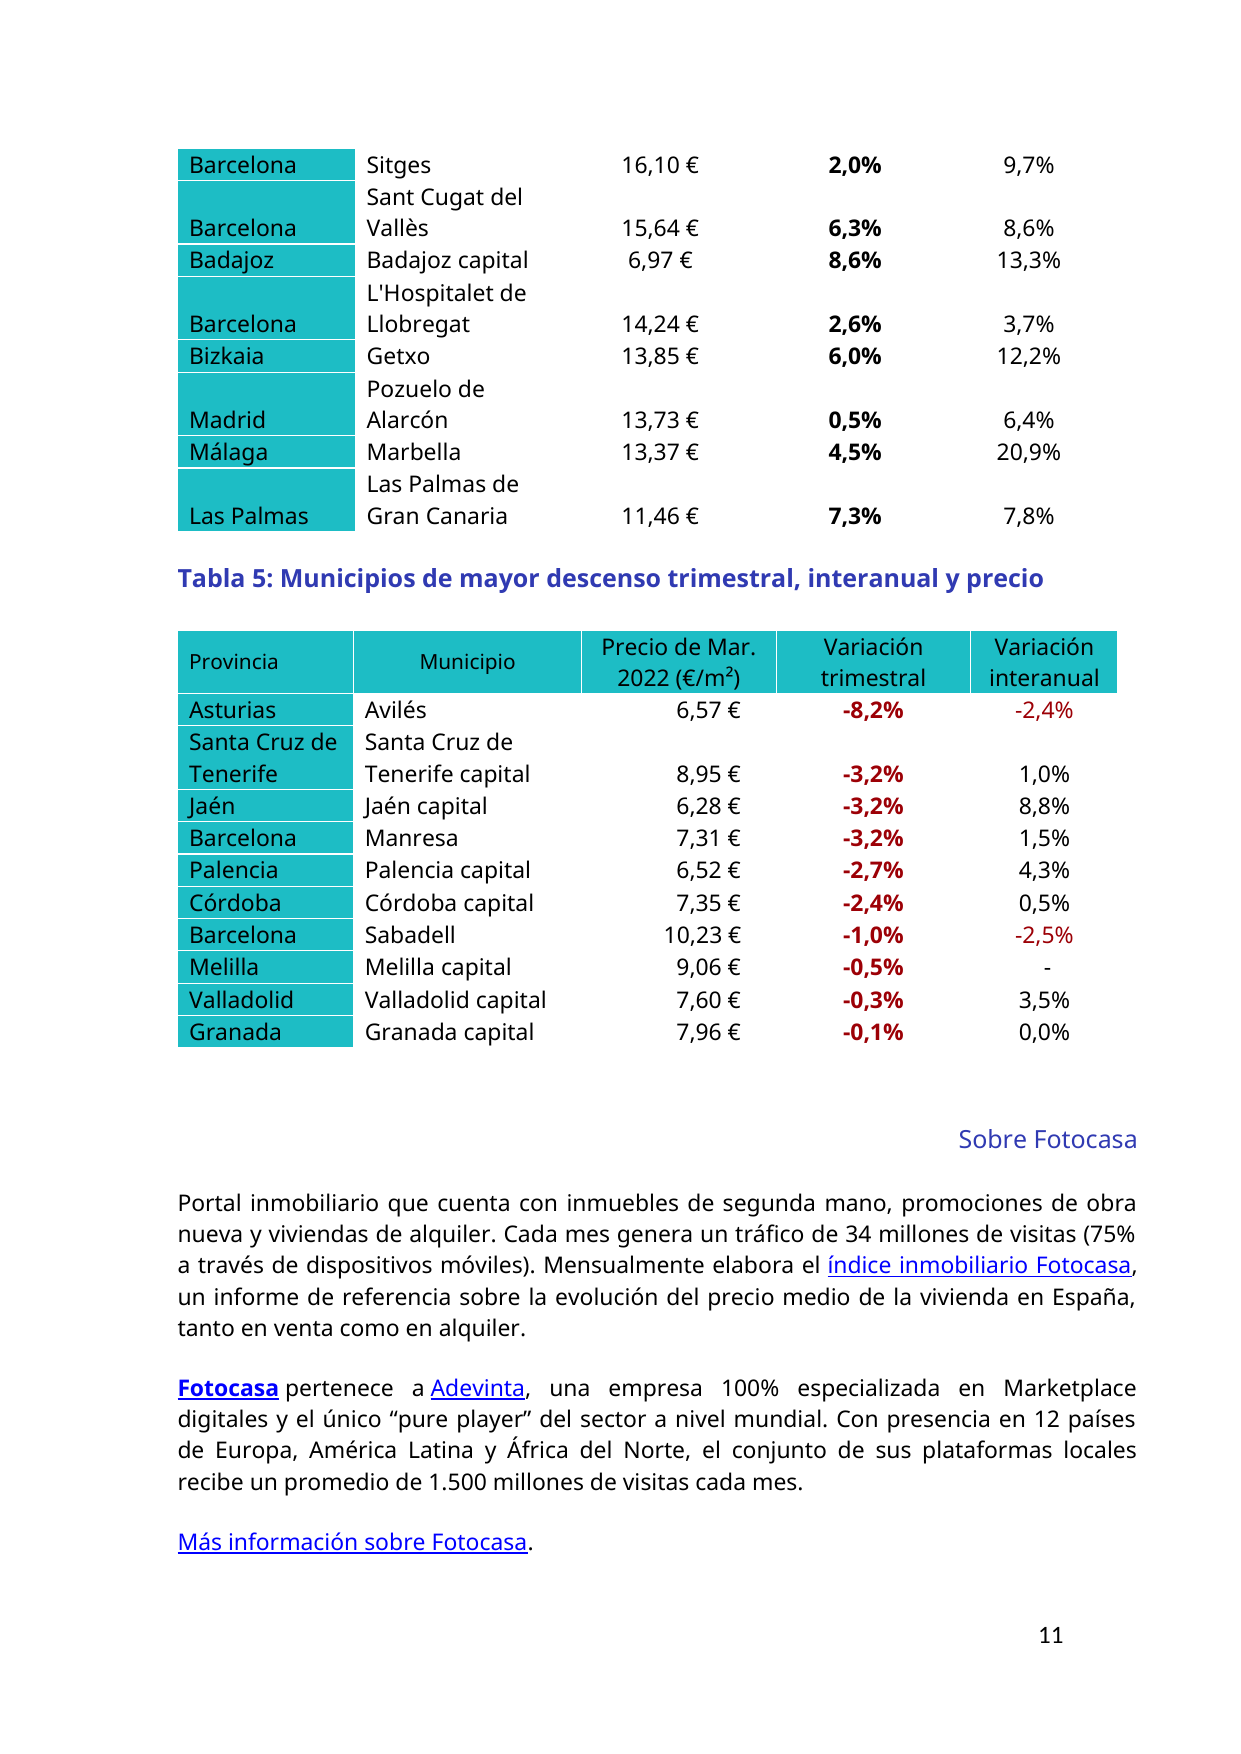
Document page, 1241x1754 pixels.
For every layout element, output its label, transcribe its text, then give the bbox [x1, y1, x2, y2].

table_cell Granada capital [354, 1016, 581, 1047]
table_cell Sitges [356, 149, 555, 180]
table_cell Melilla capital [354, 951, 581, 983]
table_cell Palencia capital [354, 855, 581, 886]
table_cell Valladolid capital [354, 984, 581, 1015]
table_header Variación trimestral [777, 631, 970, 693]
table_cell 9,7% [946, 149, 1112, 180]
table_cell -0,3% [777, 984, 970, 1015]
table_cell Marbella [356, 436, 555, 467]
table_cell 8,6% [946, 181, 1112, 243]
table_cell 3,5% [971, 984, 1117, 1015]
table_cell 2,0% [766, 149, 944, 180]
table_cell 7,35 € [582, 887, 776, 918]
table_cell -3,2% [777, 822, 970, 853]
table_cell 15,64 € [556, 181, 764, 243]
table_cell Melilla [178, 951, 353, 983]
table_cell 8,8% [971, 790, 1117, 821]
table_cell Manresa [354, 822, 581, 853]
table_cell -2,4% [777, 887, 970, 918]
table_cell Sant Cugat del Vallès [356, 181, 555, 243]
table_cell Sabadell [354, 919, 581, 950]
table_header Municipio [354, 631, 581, 693]
table_cell -1,0% [777, 919, 970, 950]
table_cell -2,7% [777, 855, 970, 886]
table_cell -0,1% [777, 1016, 970, 1047]
table_cell 7,96 € [582, 1016, 776, 1047]
table_cell -8,2% [777, 694, 970, 725]
table_cell L'Hospitalet de Llobregat [356, 277, 555, 339]
table_header Variación interanual [971, 631, 1117, 693]
table_cell Málaga [178, 436, 355, 467]
table_cell Barcelona [178, 181, 355, 243]
table_cell - [971, 951, 1117, 983]
table_cell Barcelona [178, 822, 353, 853]
table_cell 20,9% [946, 436, 1112, 467]
table_cell 7,60 € [582, 984, 776, 1015]
table_cell 8,6% [766, 245, 944, 276]
table_cell 7,8% [946, 469, 1112, 531]
text Fotocasa pertenece a Adevinta, una empresa 100% especializada en Marketplace digitales y el único “pure player” del sector a nivel mundial. Con presencia en 12 países de Europa, América Latina y África del Norte, el conjunto de sus plataformas locales recibe un promedio de 1.500 millones de visitas cada mes. [177, 1372, 1138, 1497]
table_cell Pozuelo de Alarcón [356, 373, 555, 435]
table_cell Jaén [178, 790, 353, 821]
table_cell 1,0% [971, 726, 1117, 789]
table_cell -3,2% [777, 726, 970, 789]
text Tabla 5: Municipios de mayor descenso trimestral, interanual y precio [177, 561, 1123, 595]
table_cell 0,5% [766, 373, 944, 435]
table_cell 7,3% [766, 469, 944, 531]
table_cell 6,4% [946, 373, 1112, 435]
table_cell Badajoz [178, 245, 355, 276]
table_cell Córdoba [178, 887, 353, 918]
table_cell 10,23 € [582, 919, 776, 950]
table_cell 6,97 € [556, 245, 764, 276]
table_cell Badajoz capital [356, 245, 555, 276]
table_cell Asturias [178, 694, 353, 725]
table_cell -3,2% [777, 790, 970, 821]
table_cell 8,95 € [582, 726, 776, 789]
table_cell 3,7% [946, 277, 1112, 339]
table_cell Madrid [178, 373, 355, 435]
table_cell 13,85 € [556, 340, 764, 372]
table_cell Avilés [354, 694, 581, 725]
table_cell 9,06 € [582, 951, 776, 983]
table_cell 13,73 € [556, 373, 764, 435]
table_cell 12,2% [946, 340, 1112, 372]
table_cell 13,37 € [556, 436, 764, 467]
table_cell Barcelona [178, 277, 355, 339]
table_header Provincia [178, 631, 353, 693]
table_cell 6,28 € [582, 790, 776, 821]
table_cell Granada [178, 1016, 353, 1047]
table_cell -2,4% [971, 694, 1117, 725]
table_cell Santa Cruz de Tenerife capital [354, 726, 581, 789]
table_cell Las Palmas de Gran Canaria [356, 469, 555, 531]
table_cell Barcelona [178, 919, 353, 950]
table_cell 13,3% [946, 245, 1112, 276]
table_cell 6,57 € [582, 694, 776, 725]
table_cell 1,5% [971, 822, 1117, 853]
table_cell 7,31 € [582, 822, 776, 853]
table_cell Bizkaia [178, 340, 355, 372]
table_cell 4,3% [971, 855, 1117, 886]
table_cell 16,10 € [556, 149, 764, 180]
table_cell 6,0% [766, 340, 944, 372]
table_cell 6,52 € [582, 855, 776, 886]
table_cell Getxo [356, 340, 555, 372]
table_cell Barcelona [178, 149, 355, 180]
table_cell 0,5% [971, 887, 1117, 918]
text Sobre Fotocasa [177, 1121, 1138, 1156]
table_cell Palencia [178, 855, 353, 886]
table_cell 6,3% [766, 181, 944, 243]
table_cell Jaén capital [354, 790, 581, 821]
table_cell 14,24 € [556, 277, 764, 339]
table_cell -0,5% [777, 951, 970, 983]
table_cell Santa Cruz de Tenerife [178, 726, 353, 789]
text Portal inmobiliario que cuenta con inmuebles de segunda mano, promociones de obra nueva y viviendas de alquiler. Cada mes genera un tráfico de 34 millones de visitas (75% a través de dispositivos móviles). Mensualmente elabora el índice inmobiliario Fotocasa, un informe de referencia sobre la evolución del precio medio de la vivienda en España, tanto en venta como en alquiler. [177, 1187, 1138, 1343]
text Más información sobre Fotocasa. [177, 1526, 1138, 1557]
table_cell Córdoba capital [354, 887, 581, 918]
table_header Precio de Mar. 2022 (€/m²) [582, 631, 776, 693]
table_cell 2,6% [766, 277, 944, 339]
table_cell Las Palmas [178, 469, 355, 531]
table_cell 0,0% [971, 1016, 1117, 1047]
table_cell -2,5% [971, 919, 1117, 950]
table_cell Valladolid [178, 984, 353, 1015]
table_cell 4,5% [766, 436, 944, 467]
table_cell 11,46 € [556, 469, 764, 531]
